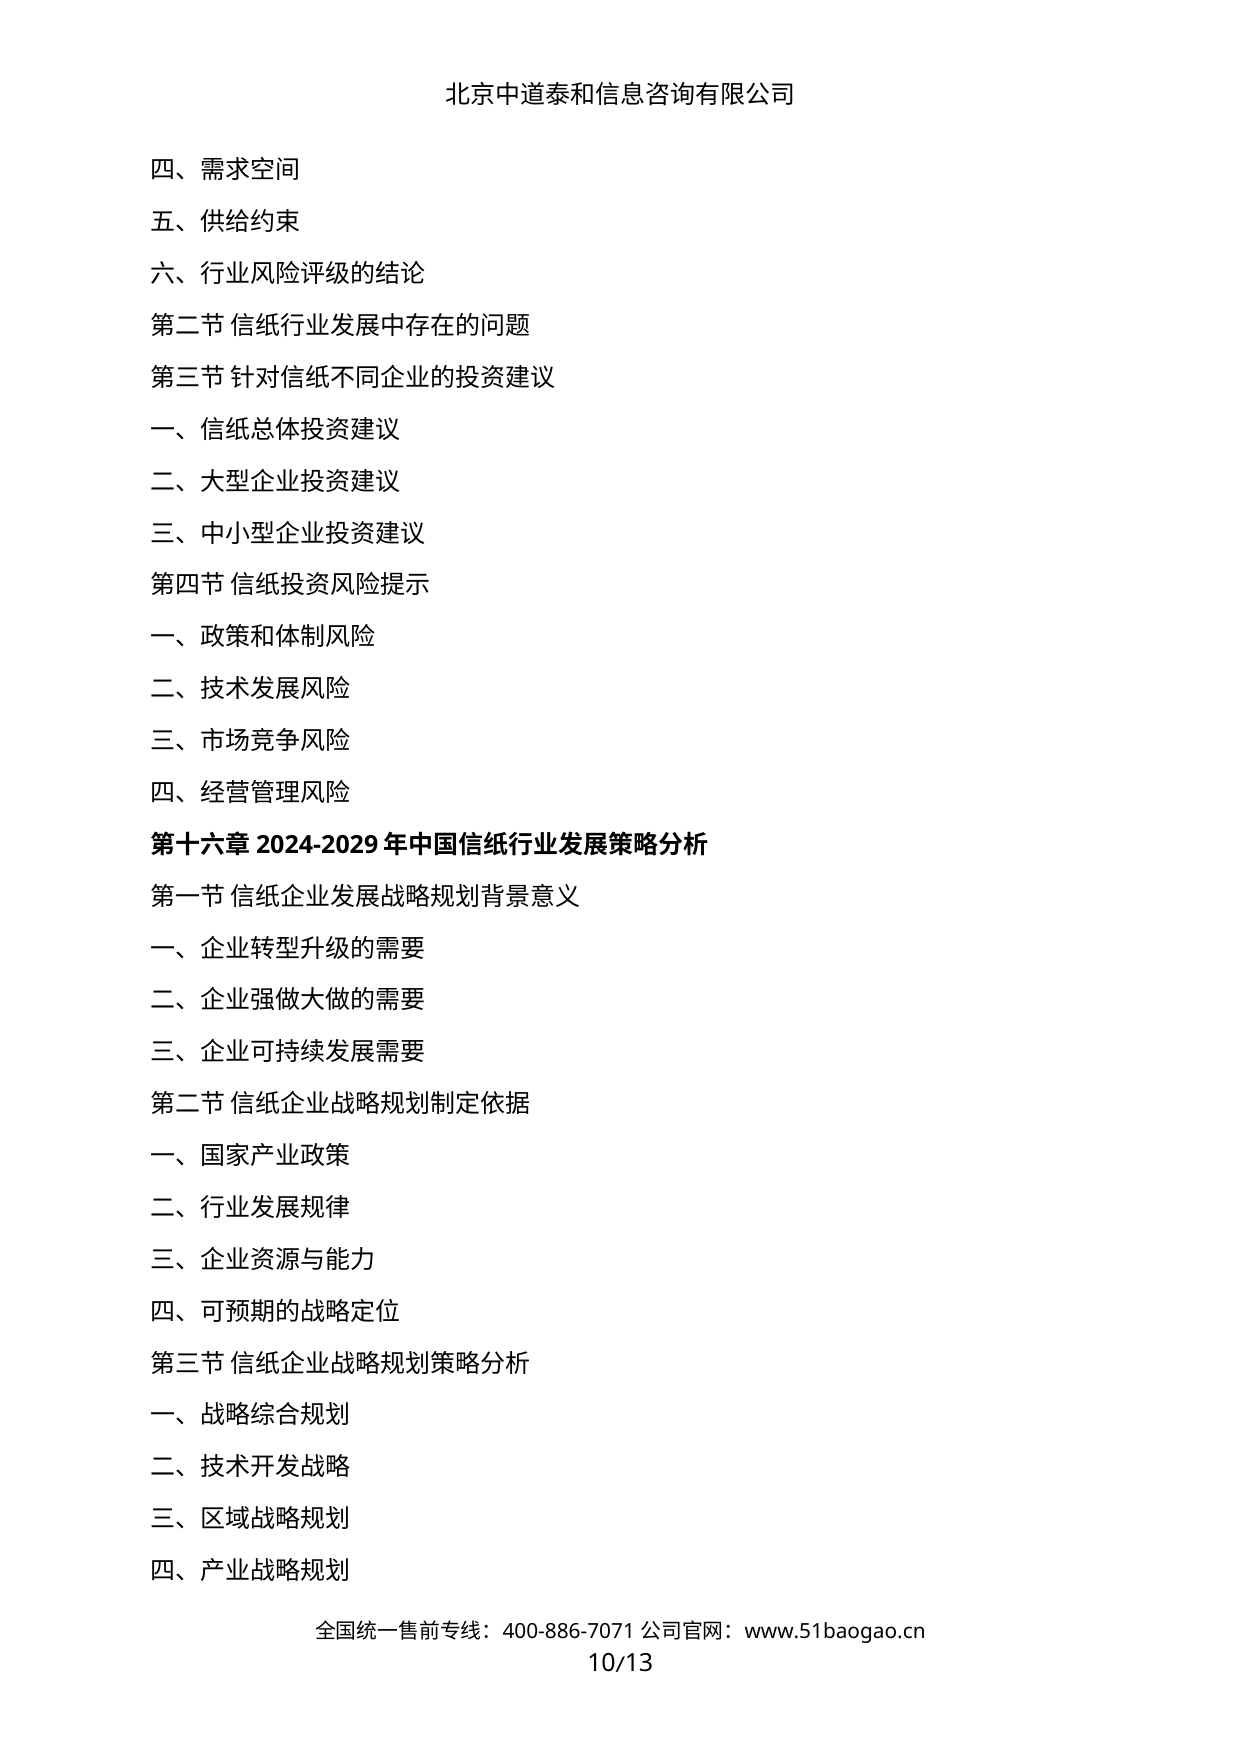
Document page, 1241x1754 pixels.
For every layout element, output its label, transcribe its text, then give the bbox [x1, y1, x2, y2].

text 四、需求空间 [150, 150, 1090, 186]
text 四、产业战略规划 [150, 1551, 1090, 1587]
text 三、中小型企业投资建议 [150, 513, 1090, 549]
text 一、战略综合规划 [150, 1395, 1090, 1431]
text 一、政策和体制风险 [150, 617, 1090, 653]
text 第四节 信纸投资风险提示 [150, 565, 1090, 601]
text 一、国家产业政策 [150, 1136, 1090, 1172]
text 二、企业强做大做的需要 [150, 980, 1090, 1016]
text 六、行业风险评级的结论 [150, 254, 1090, 290]
text 第三节 针对信纸不同企业的投资建议 [150, 357, 1090, 394]
text 第一节 信纸企业发展战略规划背景意义 [150, 876, 1090, 912]
text 二、技术发展风险 [150, 669, 1090, 705]
text 三、企业可持续发展需要 [150, 1032, 1090, 1068]
text 一、企业转型升级的需要 [150, 928, 1090, 964]
text 四、可预期的战略定位 [150, 1291, 1090, 1327]
text 四、经营管理风险 [150, 772, 1090, 809]
text 二、技术开发战略 [150, 1447, 1090, 1483]
text 二、行业发展规律 [150, 1187, 1090, 1224]
text 第二节 信纸行业发展中存在的问题 [150, 306, 1090, 342]
text 三、企业资源与能力 [150, 1239, 1090, 1276]
text 五、供给约束 [150, 202, 1090, 238]
text 第十六章 2024-2029年中国信纸行业发展策略分析 [150, 824, 1090, 861]
text 一、信纸总体投资建议 [150, 409, 1090, 446]
text 第三节 信纸企业战略规划策略分析 [150, 1343, 1090, 1379]
text 三、市场竞争风险 [150, 721, 1090, 757]
text 二、大型企业投资建议 [150, 461, 1090, 497]
text 第二节 信纸企业战略规划制定依据 [150, 1084, 1090, 1120]
text 三、区域战略规划 [150, 1499, 1090, 1535]
